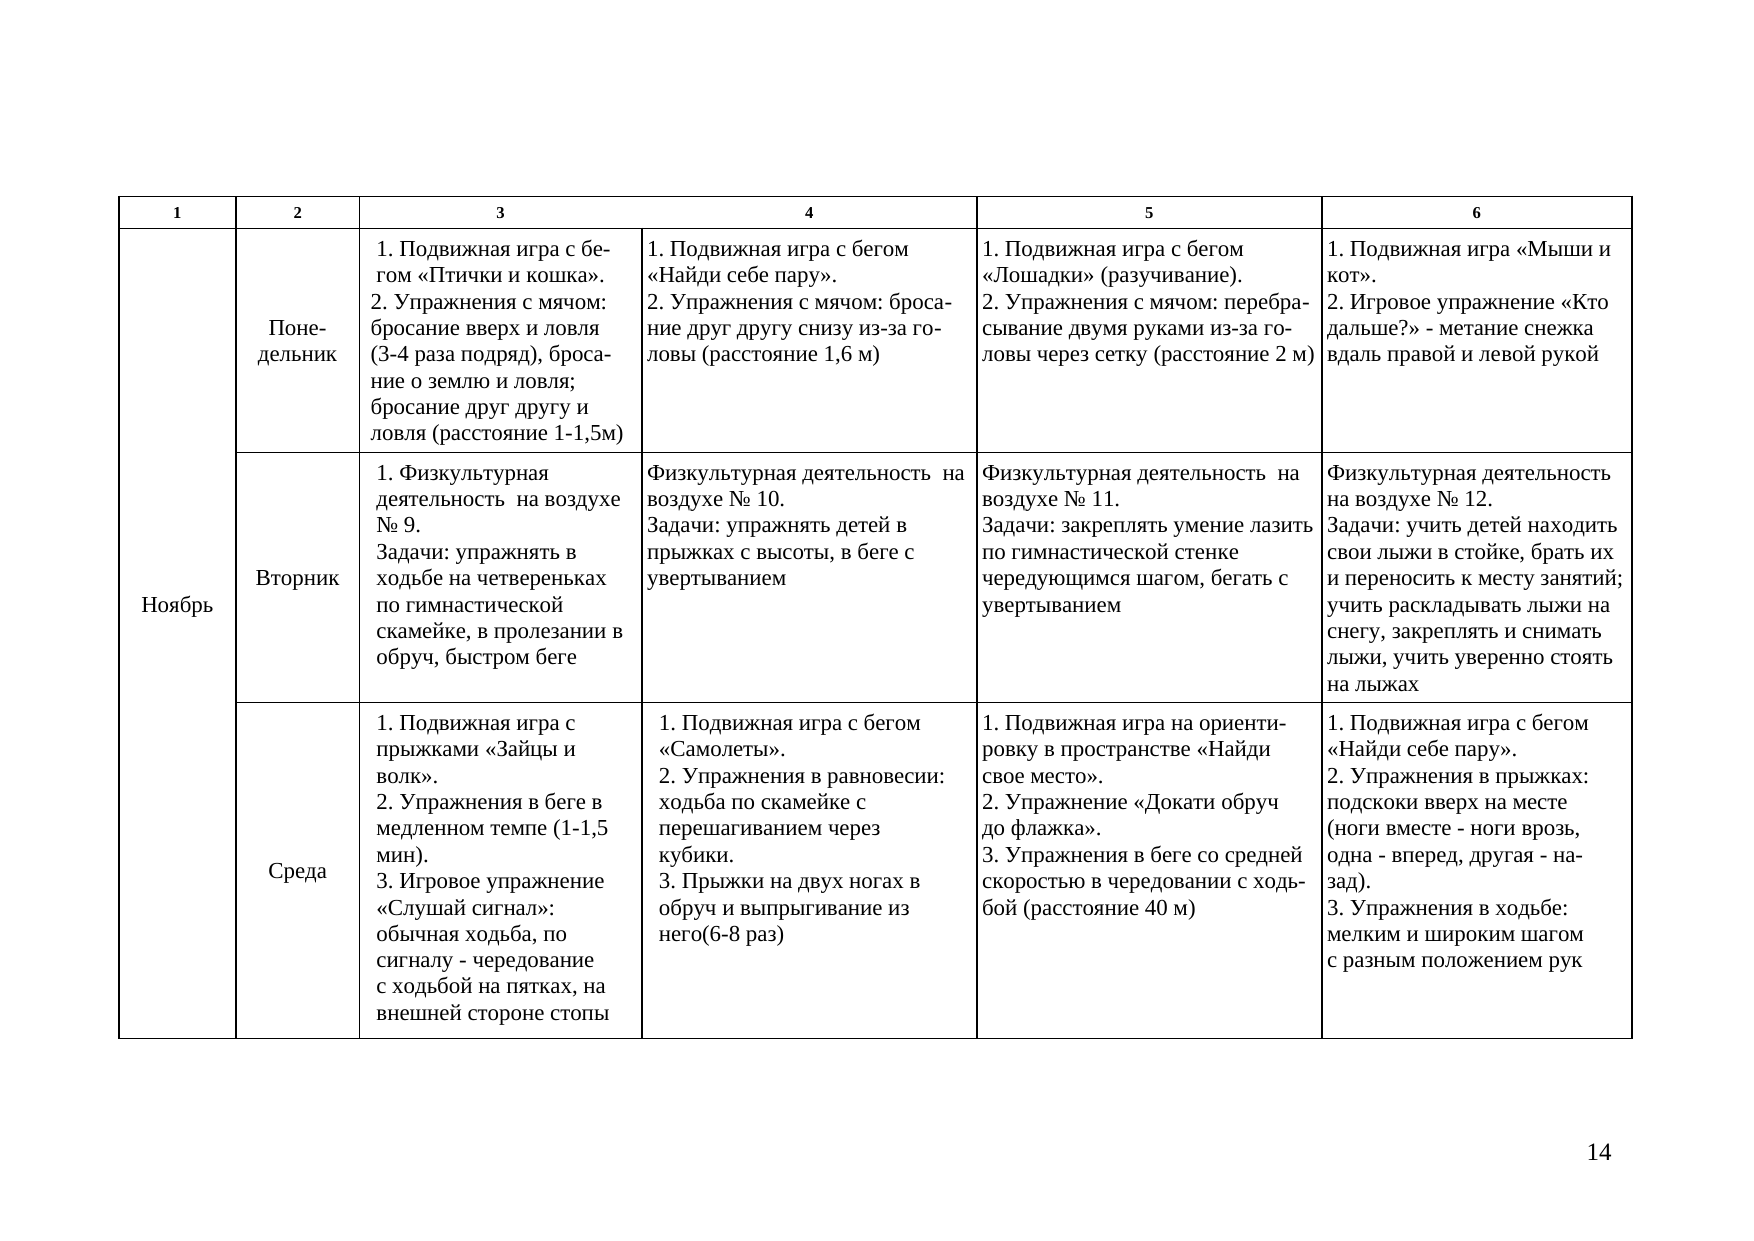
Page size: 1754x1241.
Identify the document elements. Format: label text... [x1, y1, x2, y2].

table_cell 1. Подвижная игра с бегом «Самолеты». 2. Упражнения в равновесии: ходьба по скамейке с перешагиванием через кубики. 3. Прыжки на двух ногах в обруч и выпрыгивание из него(6-8 раз) [643, 703, 976, 1038]
table_cell 1. Подвижная игра с бегом «Найди себе пару». 2. Упражнения в прыжках: подскоки вверх на месте (ноги вместе - ноги врозь, одна - вперед, другая - на- зад). 3. Упражнения в ходьбе: мелким и широким шагом с разным положением рук [1323, 703, 1631, 1038]
table_cell Физкультурная деятельность на воздухе № 11. Задачи: закреплять умение лазить по гимнастической стенке чередующимся шагом, бегать с увертыванием [978, 453, 1321, 702]
table_header 6 [1323, 197, 1631, 228]
table_header 1 [120, 197, 235, 228]
table_cell 1. Подвижная игра на ориенти- ровку в пространстве «Найди свое место». 2. Упражнение «Докати обруч до флажка». 3. Упражнения в беге со средней скоростью в чередовании с ходь- бой (расстояние 40 м) [978, 703, 1321, 1038]
table_header 5 [978, 197, 1321, 228]
table_cell 1. Физкультурная деятельность на воздухе № 9. Задачи: упражнять в ходьбе на четвереньках по гимнастической скамейке, в пролезании в обруч, быстром беге [360, 453, 641, 702]
table_cell Среда [237, 703, 359, 1038]
table_header 3 [360, 197, 642, 228]
table_header 4 [642, 197, 976, 228]
table_cell 1. Подвижная игра с бегом «Найди себе пару». 2. Упражнения с мячом: бросание друг другу снизу из-за головы (расстояние 1,6 м) [643, 229, 976, 452]
table_cell Физкультурная деятельность на воздухе № 10. Задачи: упражнять детей в прыжках с высоты, в беге с увертыванием [643, 453, 976, 702]
table_cell Понедельник [237, 229, 359, 452]
table_cell Вторник [237, 453, 359, 702]
table_cell 1. Подвижная игра «Мыши и кот». 2. Игровое упражнение «Кто дальше?» - метание снежка вдаль правой и левой рукой [1323, 229, 1631, 452]
table_cell Ноябрь [120, 229, 235, 1038]
table_header 2 [237, 197, 359, 228]
table_cell 1. Подвижная игра с прыжками «Зайцы и волк». 2. Упражнения в беге в медленном темпе (1-1,5 мин). 3. Игровое упражнение «Слушай сигнал»: обычная ходьба, по сигналу - чередование с ходьбой на пятках, на внешней стороне стопы [360, 703, 641, 1038]
table_cell 1. Подвижная игра с бе-гом «Птички и кошка». 2. Упражнения с мячом: бросание вверх и ловля (3-4 раза подряд), броса-ние о землю и ловля; бросание друг другу и ловля (расстояние 1-1,5м) [360, 229, 641, 452]
table_cell Физкультурная деятельность на воздухе № 12. Задачи: учить детей находить свои лыжи в стойке, брать их и переносить к месту занятий; учить раскладывать лыжи на снегу, закреплять и снимать лыжи, учить уверенно стоять на лыжах [1323, 453, 1631, 702]
table_cell 1. Подвижная игра с бегом «Лошадки» (разучивание). 2. Упражнения с мячом: перебрасывание двумя руками из-за го-ловы через сетку (расстояние 2 м) [978, 229, 1321, 452]
